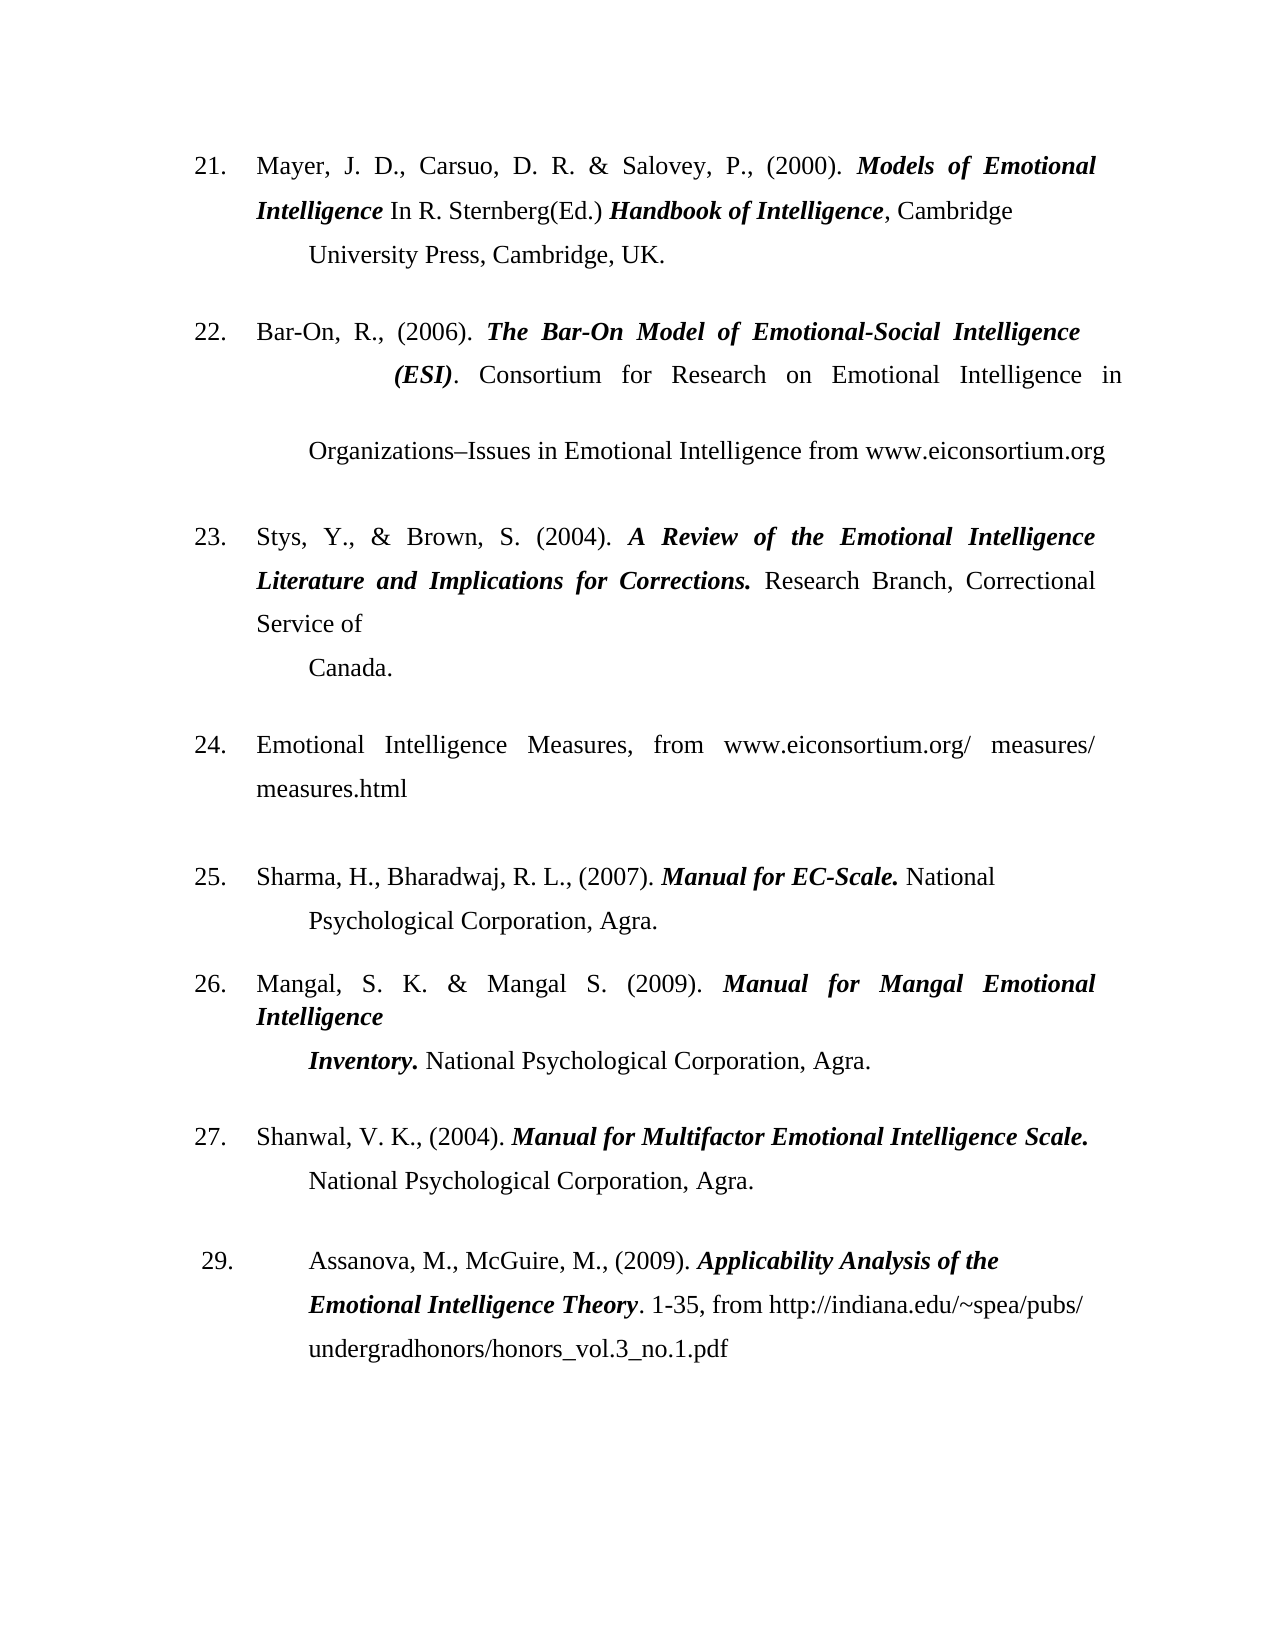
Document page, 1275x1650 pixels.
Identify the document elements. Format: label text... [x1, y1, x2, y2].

list Sharma, H., Bharadwaj, R. L., (2007). Manual for EC-Scale. National [194, 861, 1096, 891]
text Canada. [308, 652, 1096, 682]
list Shanwal, V. K., (2004). Manual for Multifactor Emotional Intelligence Scale. [194, 1121, 1096, 1151]
list Mayer, J. D., Carsuo, D. R. & Salovey, P., (2000). Models of Emotional Intelligence In R. Sternberg(Ed.) Handbook of Intelligence, Cambridge [194, 150, 1096, 225]
text Psychological Corporation, Agra. [308, 905, 1096, 935]
text Inventory. National Psychological Corporation, Agra. [308, 1045, 1096, 1075]
list Bar-On, R., (2006). The Bar-On Model of Emotional-Social Intelligence [194, 316, 1096, 346]
text (ESI). Consortium for Research on Emotional Intelligence in [150, 359, 1123, 389]
list Mangal, S. K. & Mangal S. (2009). Manual for Mangal Emotional Intelligence [194, 968, 1096, 1031]
text 29. Assanova, M., McGuire, M., (2009). Applicability Analysis of the Emotional Intelligence Theory. 1-35, from http://indiana.edu/~spea/pubs/ undergradhonors/honors_vol.3_no.1.pdf [201, 1245, 1096, 1363]
text University Press, Cambridge, UK. [308, 239, 1096, 269]
list Stys, Y., & Brown, S. (2004). A Review of the Emotional Intelligence Literature and Implications for Corrections. Research Branch, Correctional Service of [194, 521, 1096, 638]
list Emotional Intelligence Measures, from www.eiconsortium.org/ measures/ measures.html [194, 729, 1096, 803]
text National Psychological Corporation, Agra. [308, 1165, 1096, 1195]
text Organizations–Issues in Emotional Intelligence from www.eiconsortium.org [308, 435, 1123, 465]
